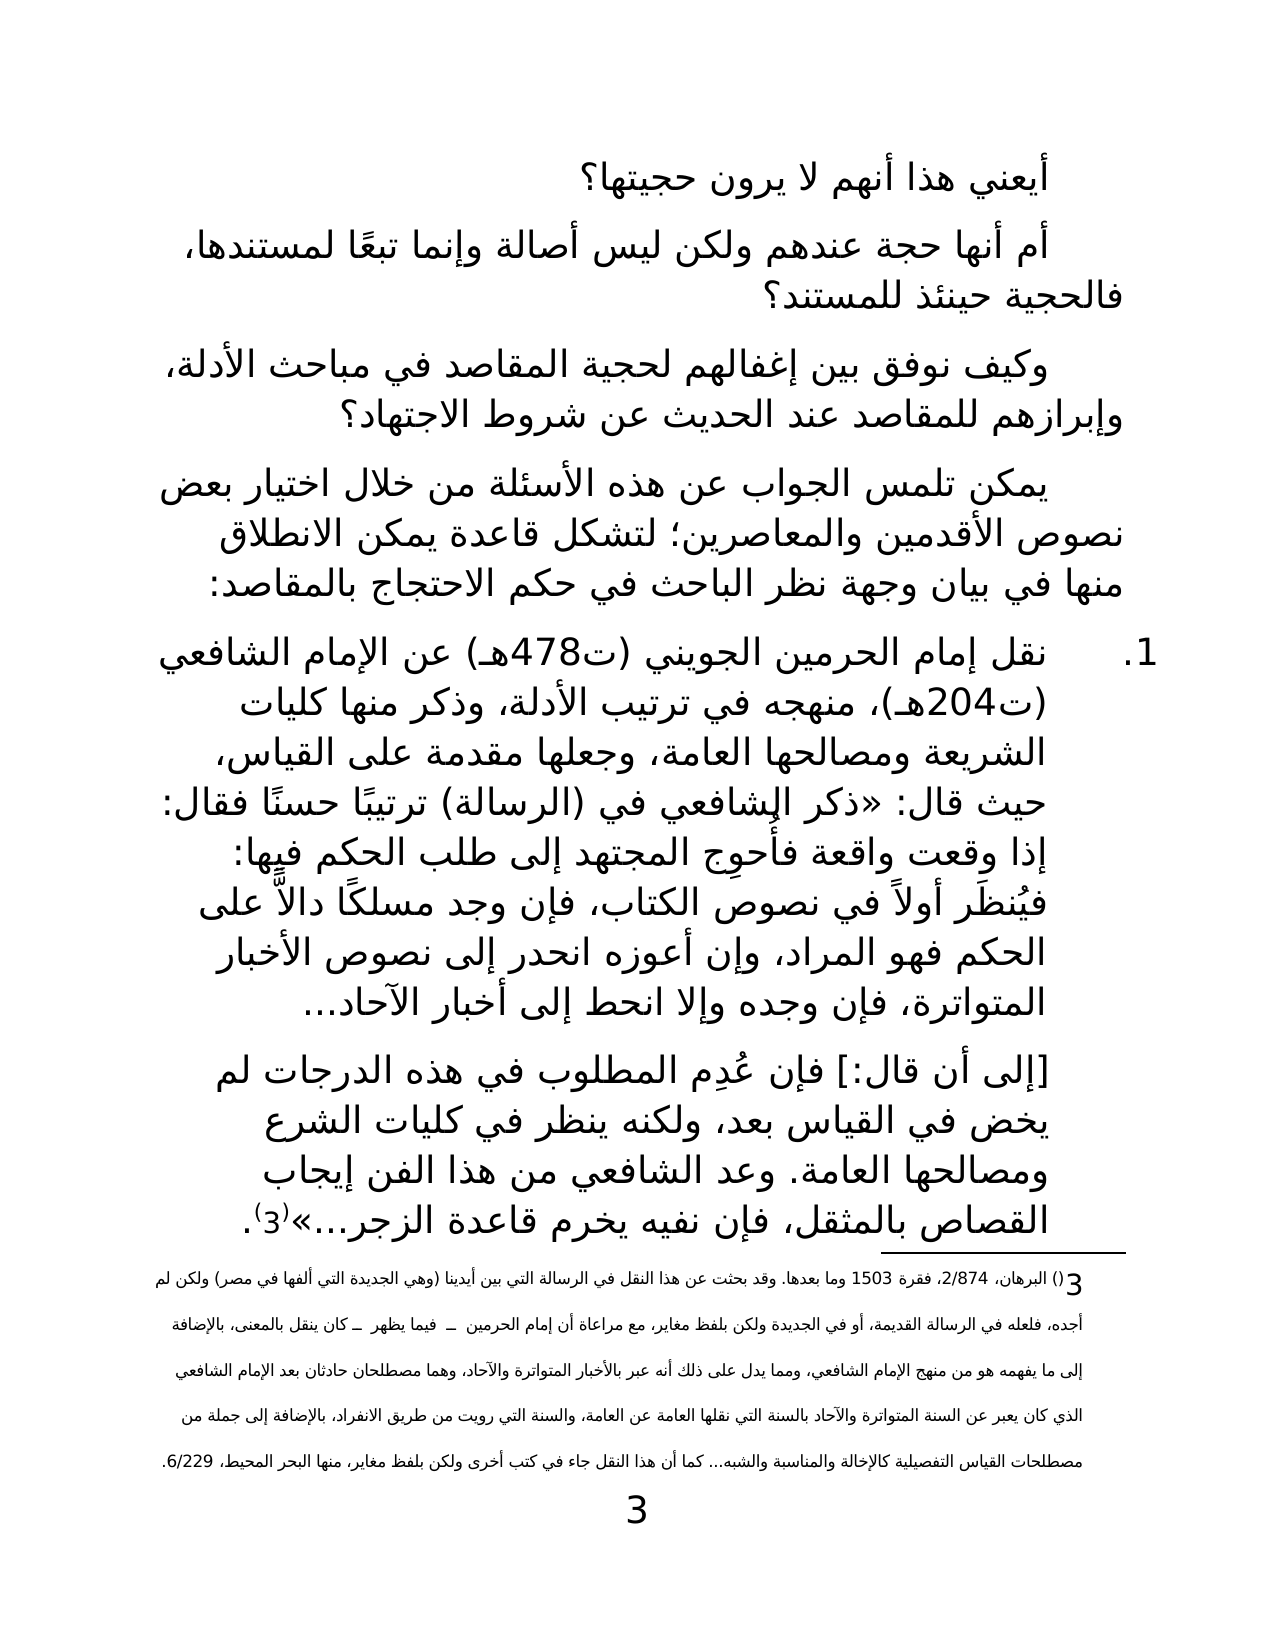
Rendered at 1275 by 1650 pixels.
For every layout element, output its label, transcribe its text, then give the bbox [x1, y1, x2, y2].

text أم أنها حجة عندهم ولكن ليس أصالة وإنما تبعًا لمستندها، فالحجية حينئذ للمستند؟ [150, 219, 1125, 319]
text وكيف نوفق بين إغفالهم لحجية المقاصد في مباحث الأدلة، وإبرازهم للمقاصد عند الحديث عن شروط الاجتهاد؟ [150, 337, 1125, 437]
text [إلى أن قال:] فإن عُدِم المطلوب في هذه الدرجات لم يخض في القياس بعد، ولكنه ينظر في كليات الشرع ومصالحها العامة. وعد الشافعي من هذا الفن إيجاب القصاص بالمثقل، فإن نفيه يخرم قاعدة الزجر...»(). [150, 1044, 1050, 1244]
text يمكن تلمس الجواب عن هذه الأسئلة من خلال اختيار بعض نصوص الأقدمين والمعاصرين؛ لتشكل قاعدة يمكن الانطلاق منها في بيان وجهة نظر الباحث في حكم الاحتجاج بالمقاصد: [150, 456, 1125, 606]
list نقل إمام الحرمين الجويني (ت478هـ) عن الإمام الشافعي (ت204هـ)، منهجه في ترتيب الأدلة، وذكر منها كليات الشريعة ومصالحها العامة، وجعلها مقدمة على القياس، حيث قال: «ذكر الشافعي في (الرسالة) ترتيبًا حسنًا فقال: إذا وقعت واقعة فأُحوِج المجتهد إلى طلب الحكم فيها: فيُنظَر أولاً في نصوص الكتاب، فإن وجد مسلكًا دالاًّ على الحكم فهو المراد، وإن أعوزه انحدر إلى نصوص الأخبار المتواترة، فإن وجده وإلا انحط إلى أخبار الآحاد... [150, 625, 1123, 1025]
text أيعني هذا أنهم لا يرون حجيتها؟ [150, 150, 1125, 200]
